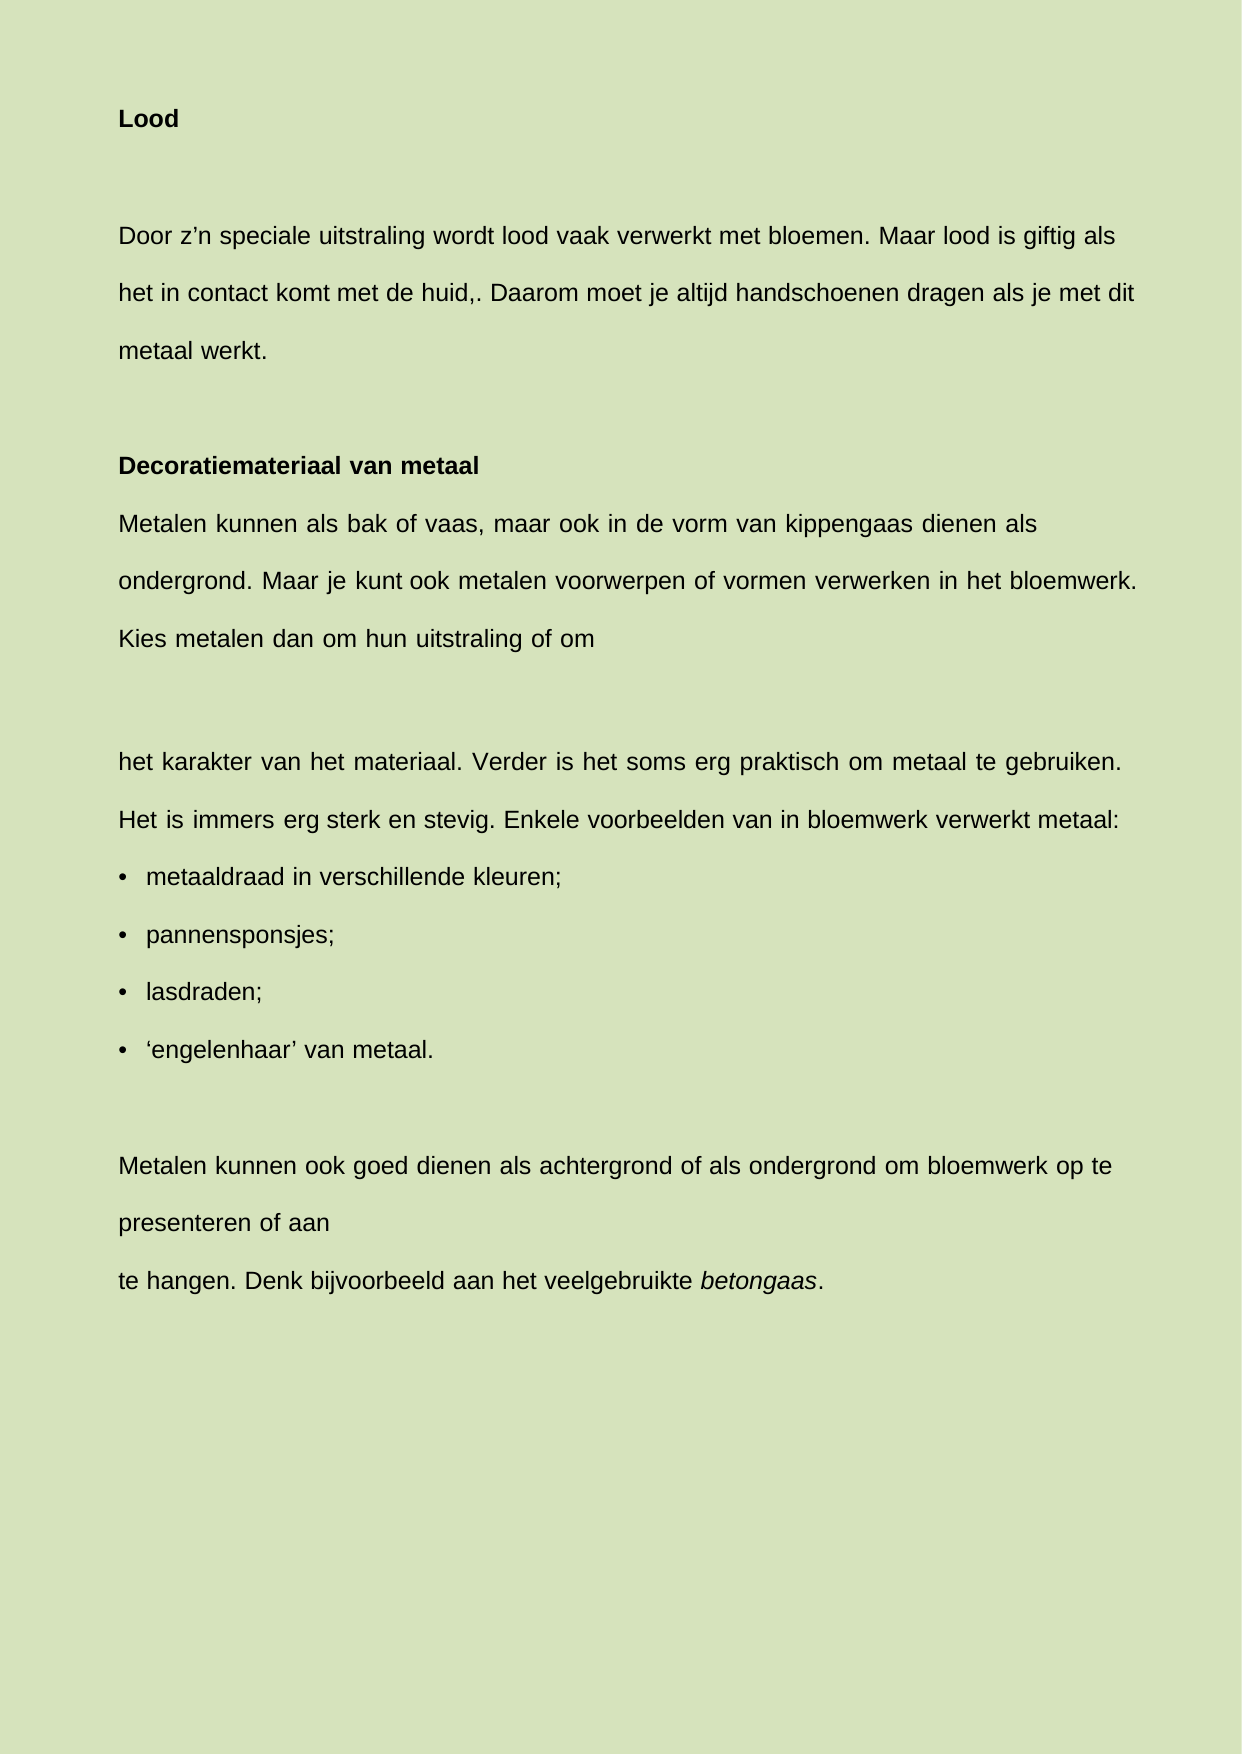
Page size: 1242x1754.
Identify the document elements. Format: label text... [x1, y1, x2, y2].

text Door z’n speciale uitstraling wordt lood vaak verwerkt met bloemen. Maar lood is giftig als het in contact komt met de huid,. Daarom moet je altijd handschoenen dragen als je met dit metaal werkt. [118, 221, 1149, 364]
text te hangen. Denk bijvoorbeeld aan het veelgebruikte betongaas. [118, 1266, 1137, 1295]
text • metaaldraad in verschillende kleuren; [118, 862, 1137, 891]
text Decoratiemateriaal van metaal [118, 451, 1137, 479]
text • lasdraden; [118, 977, 1137, 1006]
text Lood [118, 104, 1137, 133]
text Metalen kunnen ook goed dienen als achtergrond of als ondergrond om bloemwerk op te presenteren of aan [118, 1151, 1149, 1237]
text • ‘engelenhaar’ van metaal. [118, 1035, 1137, 1064]
text • pannensponsjes; [118, 920, 1137, 949]
text Metalen kunnen als bak of vaas, maar ook in de vorm van kippengaas dienen als ondergrond. Maar je kunt ook metalen voorwerpen of vormen verwerken in het bloemwerk. Kies metalen dan om hun uitstraling of om [118, 508, 1152, 652]
text het karakter van het materiaal. Verder is het soms erg praktisch om metaal te gebruiken. Het is immers erg sterk en stevig. Enkele voorbeelden van in bloemwerk verwerkt metaal: [118, 747, 1149, 834]
